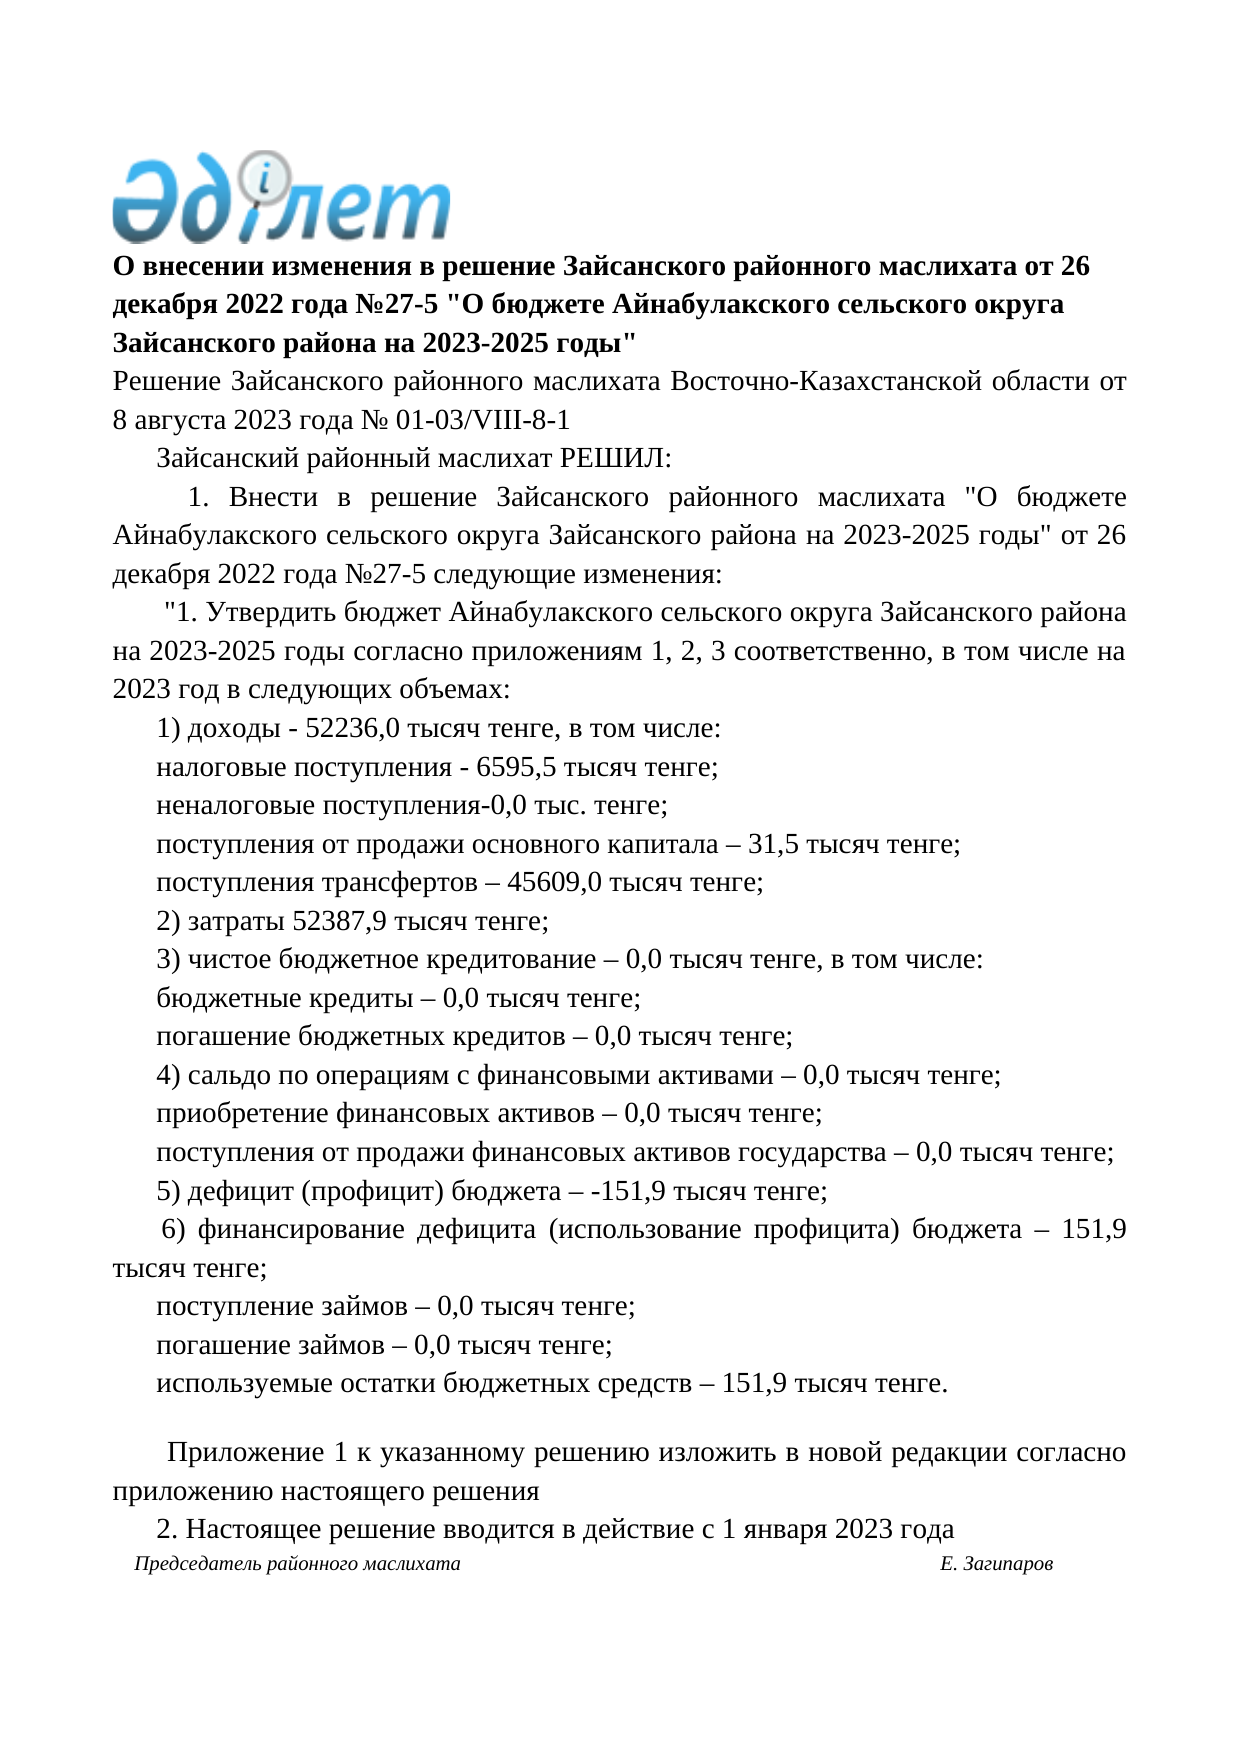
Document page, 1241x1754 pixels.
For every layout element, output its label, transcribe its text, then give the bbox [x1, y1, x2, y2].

text 2) затраты 52387,9 тысяч тенге; [112, 903, 1128, 936]
text 2. Настоящее решение вводится в действие с 1 января 2023 года [112, 1511, 1128, 1545]
text погашение бюджетных кредитов – 0,0 тысяч тенге; [112, 1018, 1128, 1052]
picture [112, 150, 451, 244]
text поступления от продажи финансовых активов государства – 0,0 тысяч тенге; [112, 1134, 1128, 1168]
text 1) доходы - 52236,0 тысяч тенге, в том числе: [112, 710, 1128, 744]
text погашение займов – 0,0 тысяч тенге; [112, 1327, 1128, 1360]
text Решение Зайсанского районного маслихата Восточно-Казахстанской области от 8 августа 2023 года № 01-03/VIII-8-1 [112, 363, 1128, 435]
text 4) сальдо по операциям с финансовыми активами – 0,0 тысяч тенге; [112, 1057, 1128, 1091]
text Приложение 1 к указанному решению изложить в новой редакции согласно приложению настоящего решения [112, 1434, 1128, 1506]
text налоговые поступления - 6595,5 тысяч тенге; [112, 749, 1128, 782]
text поступления от продажи основного капитала – 31,5 тысяч тенге; [112, 826, 1128, 859]
text О внесении изменения в решение Зайсанского районного маслихата от 26 декабря 2022 года №27-5 "О бюджете Айнабулакского сельского округа Зайсанского района на 2023-2025 годы" [112, 248, 1128, 358]
text "1. Утвердить бюджет Айнабулакского сельского округа Зайсанского района на 2023-2025 годы согласно приложениям 1, 2, 3 соответственно, в том числе на 2023 год в следующих объемах: [112, 594, 1128, 705]
table_header Председатель районного маслихата [101, 1550, 939, 1581]
text поступление займов – 0,0 тысяч тенге; [112, 1288, 1128, 1322]
table_header Е. Загипаров [939, 1550, 1240, 1581]
text приобретение финансовых активов – 0,0 тысяч тенге; [112, 1096, 1128, 1129]
text используемые остатки бюджетных средств – 151,9 тысяч тенге. [112, 1365, 1128, 1399]
text 3) чистое бюджетное кредитование – 0,0 тысяч тенге, в том числе: [112, 941, 1128, 975]
text Зайсанский районный маслихат РЕШИЛ: [112, 440, 1128, 474]
text бюджетные кредиты – 0,0 тысяч тенге; [112, 980, 1128, 1013]
text поступления трансфертов – 45609,0 тысяч тенге; [112, 864, 1128, 898]
text 1. Внести в решение Зайсанского районного маслихата "О бюджете Айнабулакского сельского округа Зайсанского района на 2023-2025 годы" от 26 декабря 2022 года №27-5 следующие изменения: [112, 479, 1128, 589]
text неналоговые поступления-0,0 тыс. тенге; [112, 787, 1128, 821]
text 6) финансирование дефицита (использование профицита) бюджета – 151,9 тысяч тенге; [112, 1211, 1128, 1283]
text 5) дефицит (профицит) бюджета – -151,9 тысяч тенге; [112, 1173, 1128, 1206]
